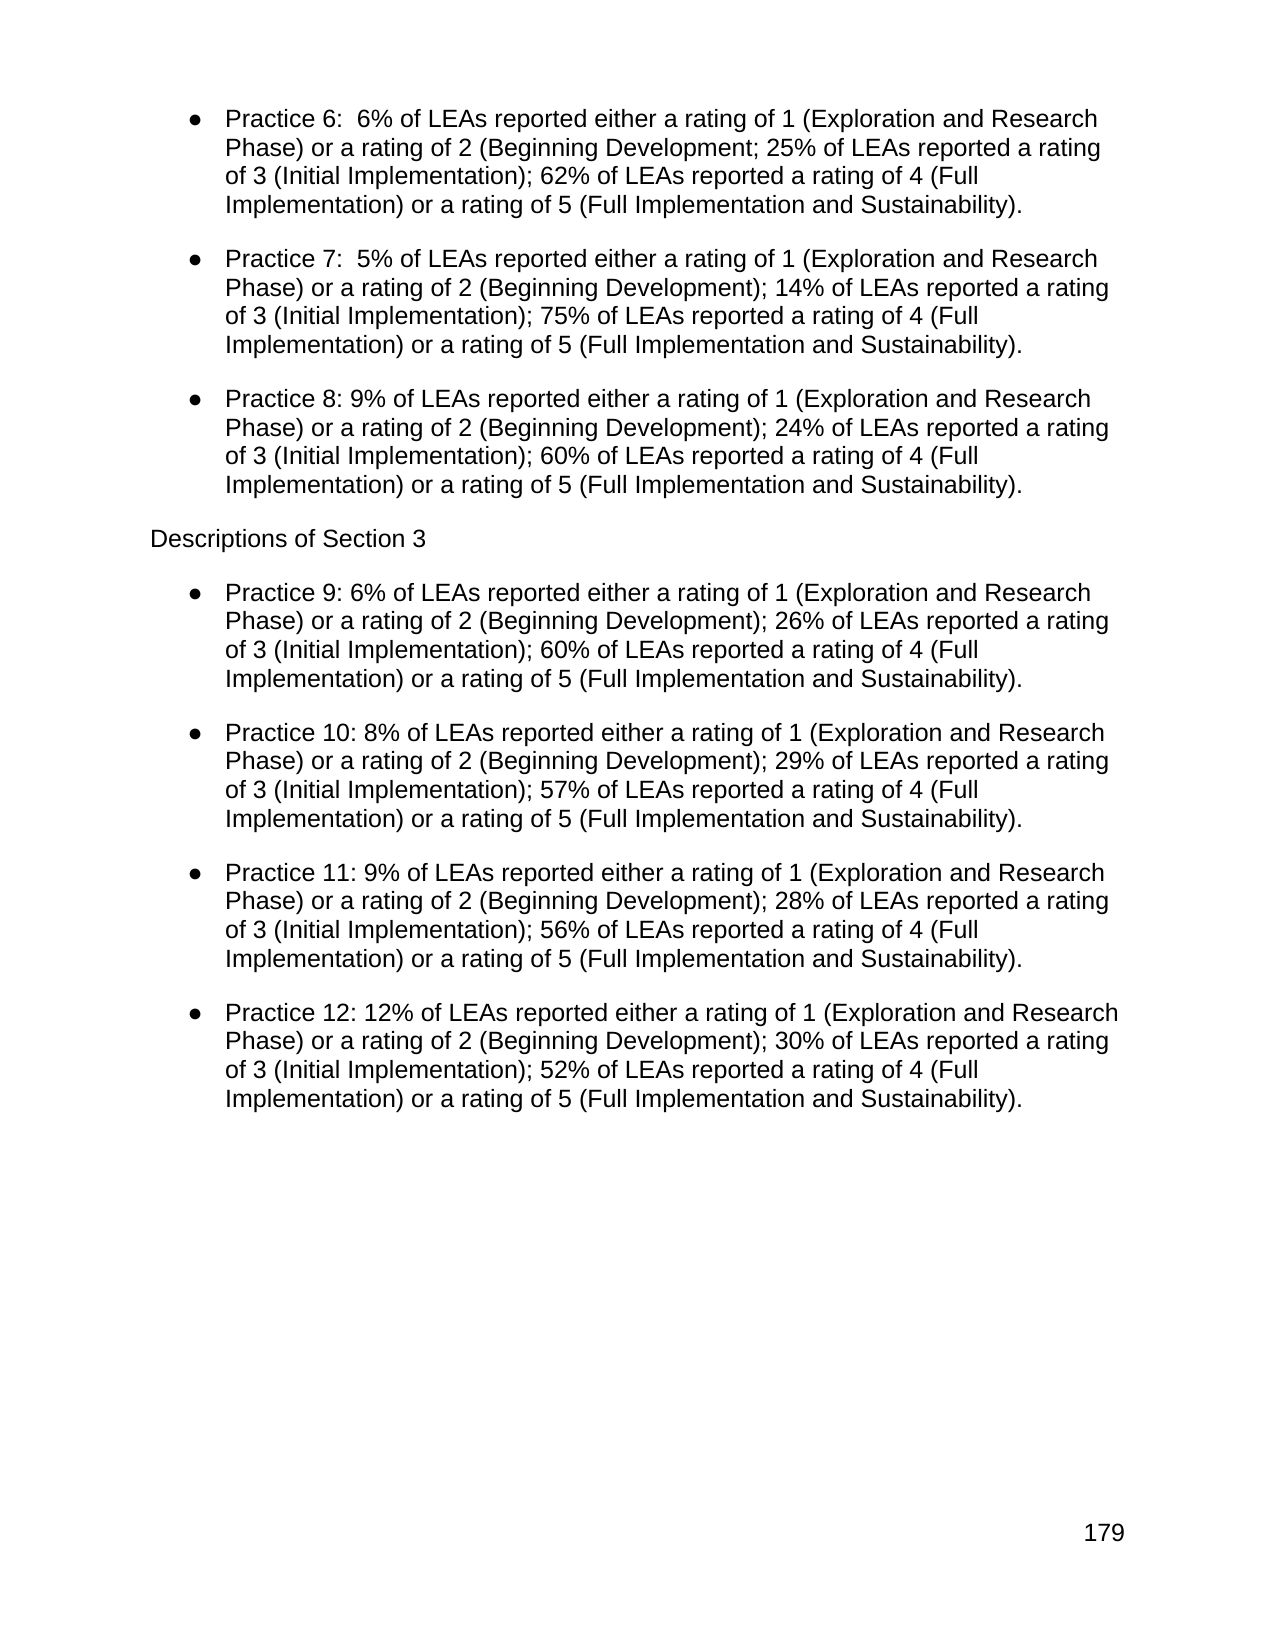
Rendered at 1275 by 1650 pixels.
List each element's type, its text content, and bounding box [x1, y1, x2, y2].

list Practice 11: 9% of LEAs reported either a rating of 1 (Exploration and Research Phase) or a rating of 2 (Beginning Development); 28% of LEAs reported a rating of 3 (Initial Implementation); 56% of LEAs reported a rating of 4 (Full Implementation) or a rating of 5 (Full Implementation and Sustainability). [187, 857, 1125, 972]
list Practice 10: 8% of LEAs reported either a rating of 1 (Exploration and Research Phase) or a rating of 2 (Beginning Development); 29% of LEAs reported a rating of 3 (Initial Implementation); 57% of LEAs reported a rating of 4 (Full Implementation) or a rating of 5 (Full Implementation and Sustainability). [187, 717, 1125, 832]
text Descriptions of Section 3 [150, 524, 1125, 552]
list Practice 8: 9% of LEAs reported either a rating of 1 (Exploration and Research Phase) or a rating of 2 (Beginning Development); 24% of LEAs reported a rating of 3 (Initial Implementation); 60% of LEAs reported a rating of 4 (Full Implementation) or a rating of 5 (Full Implementation and Sustainability). [187, 384, 1125, 499]
list Practice 6: 6% of LEAs reported either a rating of 1 (Exploration and Research Phase) or a rating of 2 (Beginning Development; 25% of LEAs reported a rating of 3 (Initial Implementation); 62% of LEAs reported a rating of 4 (Full Implementation) or a rating of 5 (Full Implementation and Sustainability). [187, 104, 1125, 219]
list Practice 7: 5% of LEAs reported either a rating of 1 (Exploration and Research Phase) or a rating of 2 (Beginning Development); 14% of LEAs reported a rating of 3 (Initial Implementation); 75% of LEAs reported a rating of 4 (Full Implementation) or a rating of 5 (Full Implementation and Sustainability). [187, 244, 1125, 359]
list Practice 12: 12% of LEAs reported either a rating of 1 (Exploration and Research Phase) or a rating of 2 (Beginning Development); 30% of LEAs reported a rating of 3 (Initial Implementation); 52% of LEAs reported a rating of 4 (Full Implementation) or a rating of 5 (Full Implementation and Sustainability). [187, 997, 1125, 1112]
list Practice 9: 6% of LEAs reported either a rating of 1 (Exploration and Research Phase) or a rating of 2 (Beginning Development); 26% of LEAs reported a rating of 3 (Initial Implementation); 60% of LEAs reported a rating of 4 (Full Implementation) or a rating of 5 (Full Implementation and Sustainability). [187, 577, 1125, 692]
